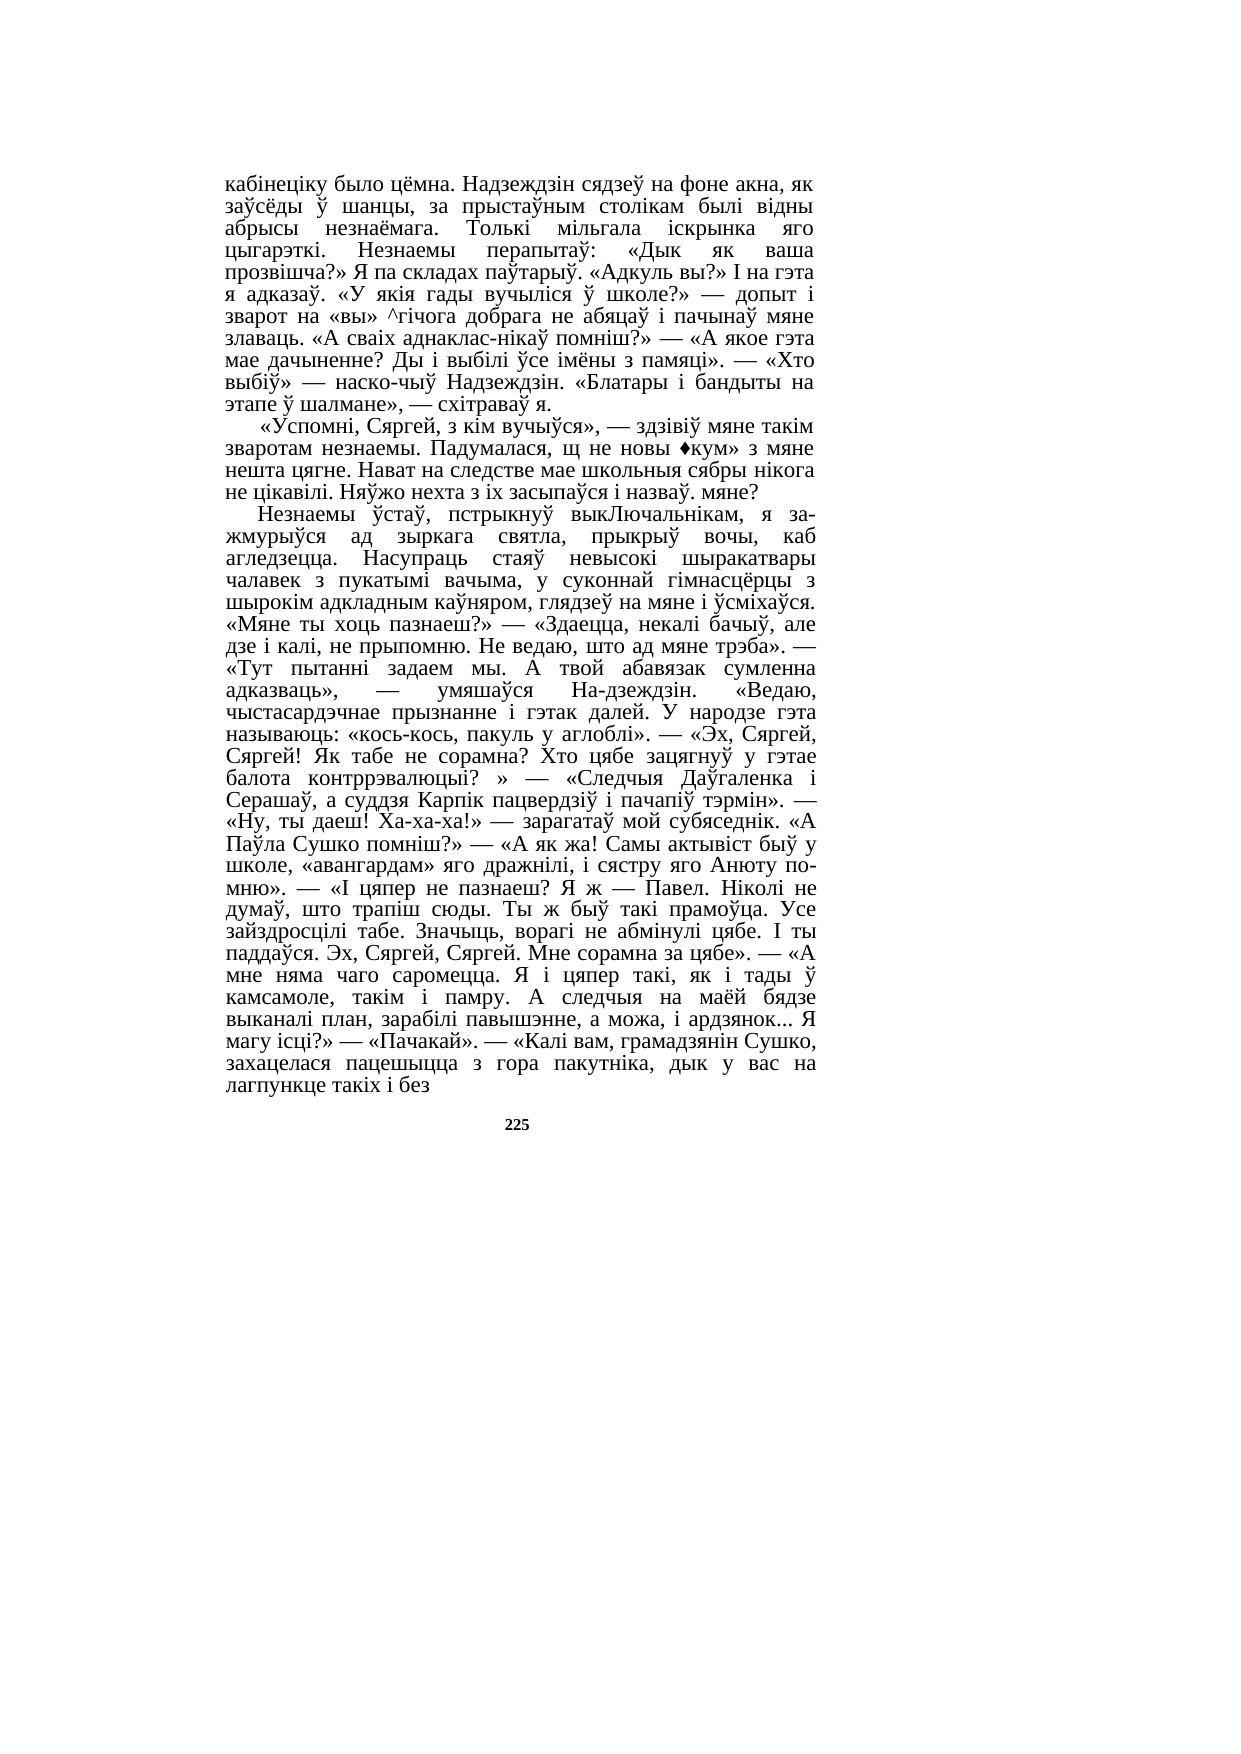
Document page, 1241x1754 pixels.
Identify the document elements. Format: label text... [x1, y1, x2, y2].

text кабінеціку было цёмна. Надзеждзін сядзеў на фоне акна, як заўсёды ў шанцы, за прыстаўным столікам былі відны абрысы незнаёмага. Толькі мільгала іскрынка яго цыгарэткі. Незнаемы перапытаў: «Дык як ваша прозвішча?» Я па складах паўтарыў. «Адкуль вы?» I на гэта я адказаў. «У якія гады вучыліся ў школе?» — допыт і зварот на «вы» ^гічога добрага не абяцаў і пачынаў мяне злаваць. «А сваіх аднаклас-нікаў помніш?» — «А якое гэта мае дачыненне? Ды і выбілі ўсе імёны з памяці». — «Хто выбіў» — наско-чыў Надзеждзін. «Блатары і бандыты на этапе ў шалмане», — схітраваў я. [224, 174, 815, 416]
text Незнаемы ўстаў, пстрыкнуў выкЛючальнікам, я за-жмурыўся ад зыркага святла, прыкрыў вочы, каб агледзецца. Насупраць стаяў невысокі шыракатвары чалавек з пукатымі вачыма, у суконнай гімнасцёрцы з шырокім адкладным каўняром, глядзеў на мяне і ўсміхаўся. «Мяне ты хоць пазнаеш?» — «Здаецца, некалі бачыў, але дзе і калі, не прыпомню. Не ведаю, што ад мяне трэба». — «Тут пытанні задаем мы. А твой абавязак сумленна адказваць», — умяшаўся На-дзеждзін. «Ведаю, чыстасардэчнае прызнанне і гэтак далей. У народзе гэта называюць: «кось-кось, пакуль у аглоблі». — «Эх, Сяргей, Сяргей! Як табе не сорамна? Хто цябе зацягнуў у гэтае балота контррэвалюцыі? » — «Следчыя Даўгаленка і Серашаў, а суддзя Карпік пацвердзіў і пачапіў тэрмін». — «Ну, ты даеш! Ха-ха-ха!» — зарагатаў мой субяседнік. «А Паўла Сушко помніш?» — «А як жа! Самы актывіст быў у школе, «авангардам» яго дражнілі, і сястру яго Анюту помню». — «I цяпер не пазнаеш? Я ж — Павел. Ніколі не думаў, што трапіш сюды. Ты ж быў такі прамоўца. Усе зайздросцілі табе. Значыць, ворагі не абмінулі цябе. I ты паддаўся. Эх, Сяргей, Сяргей. Мне сорамна за цябе». — «А мне няма чаго саромецца. Я і цяпер такі, як і тады ў камсамоле, такім і памру. А следчыя на маёй бядзе выканалі план, зарабілі павышэнне, а можа, і ардзянок... Я магу ісці?» — «Пачакай». — «Калі вам, грамадзянін Сушко, захацелася пацешыцца з гора пакутніка, дык у вас на лагпункце такіх і без [226, 504, 817, 1097]
text 225 [228, 1115, 817, 1134]
text «Успомні, Сяргей, з кім вучыўся», — здзівіў мяне такім зваротам незнаемы. Падумалася, щ не новы ♦кум» з мяне нешта цягне. Нават на следстве мае школьныя сябры нікога не цікавілі. Няўжо нехта з іх засыпаўся і назваў. мяне? [225, 416, 815, 504]
